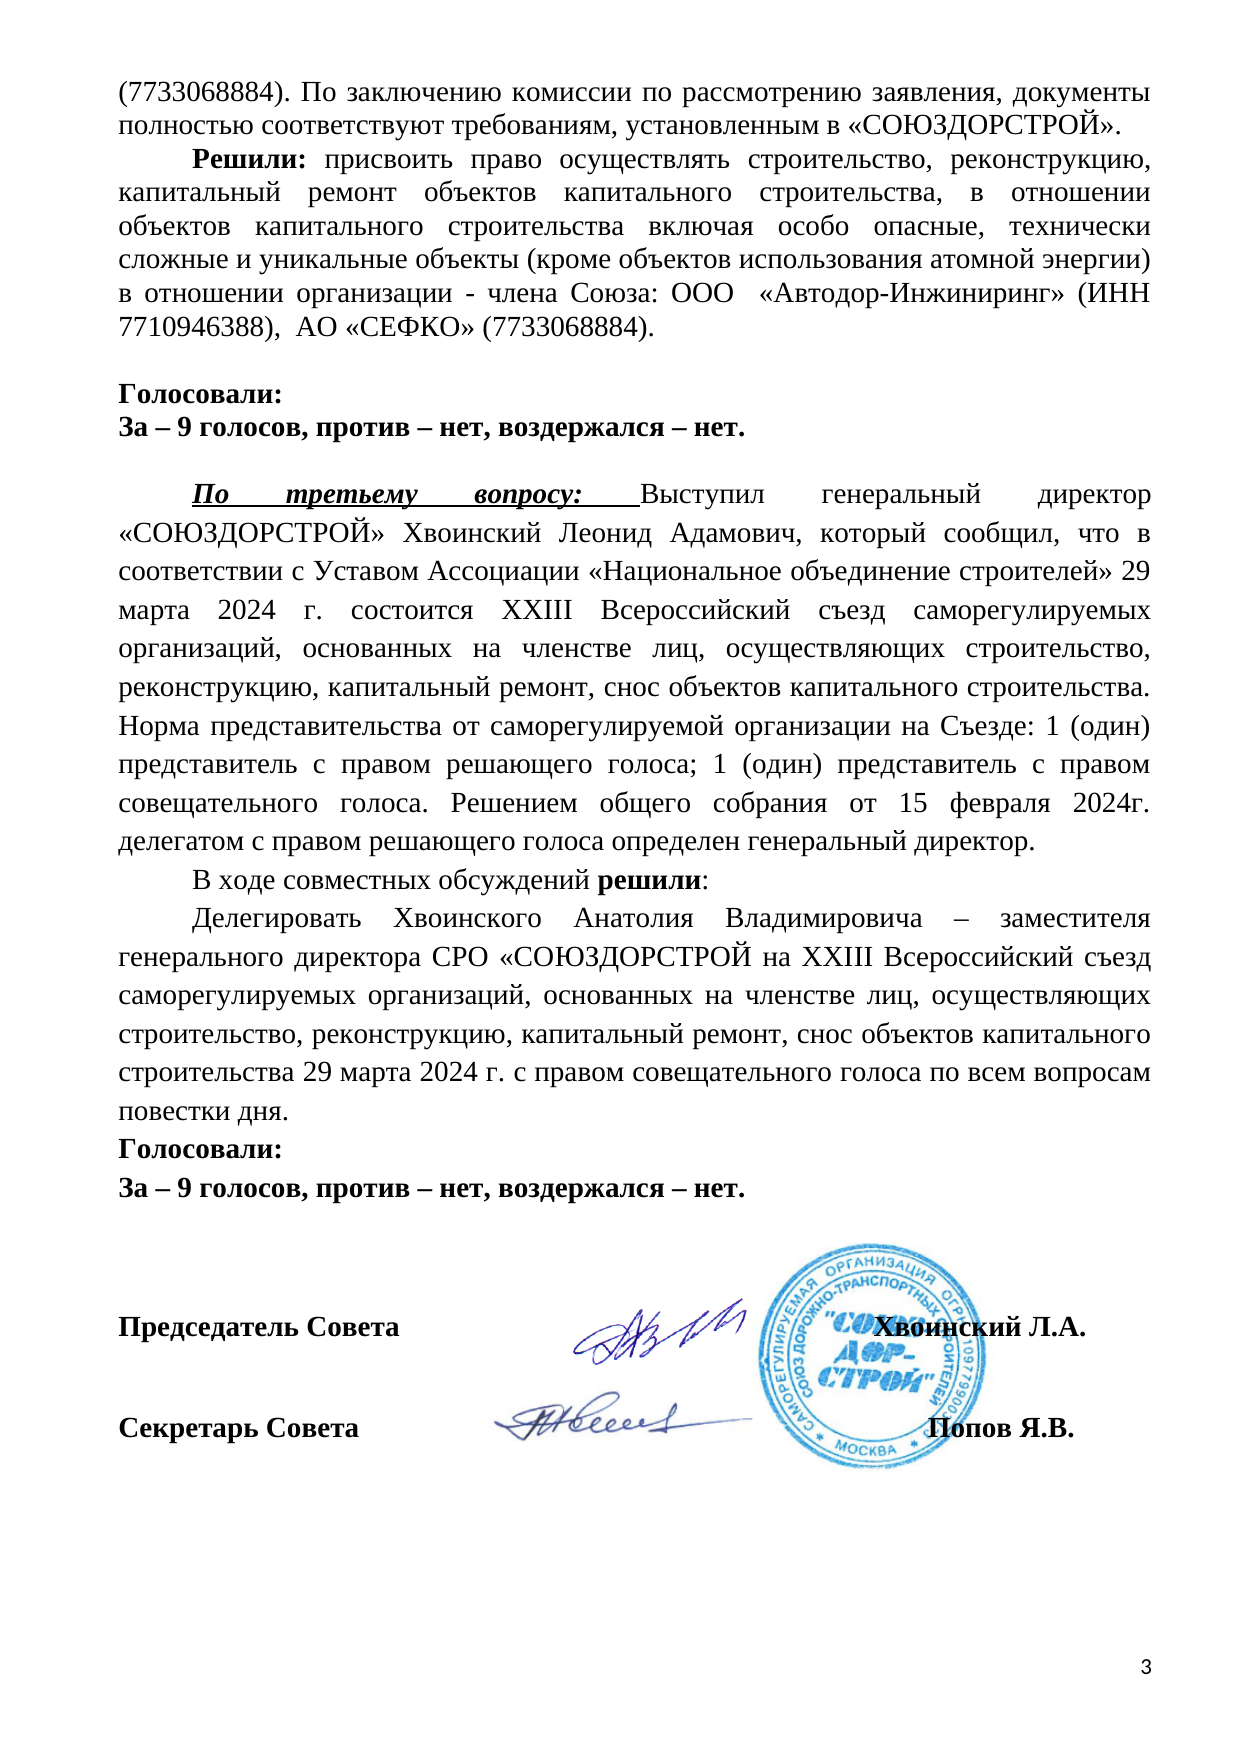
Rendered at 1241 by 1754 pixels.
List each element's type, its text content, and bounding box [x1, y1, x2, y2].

text За – 9 голосов, против – нет, воздержался – нет. [118, 1170, 1152, 1204]
picture [568, 1242, 1001, 1309]
text Голосовали: [118, 376, 1152, 409]
picture [472, 1443, 1001, 1475]
text Голосовали: [118, 1132, 1152, 1165]
text В ходе совместных обсуждений решили: [118, 862, 1152, 895]
text По третьему вопросу: Выступил генеральный директор «СОЮЗДОРСТРОЙ» Хвоинский Леонид Адамович, который сообщил, что в соответствии с Уставом Ассоциации «Национальное объединение строителей» 29 марта 2024 г. состоится XXIII Всероссийский съезд саморегулируемых организаций, основанных на членстве лиц, осуществляющих строительство, реконструкцию, капитальный ремонт, снос объектов капитального строительства. Норма представительства от саморегулируемой организации на Съезде: 1 (один) представитель с правом решающего голоса; 1 (один) представитель с правом совещательного голоса. Решением общего собрания от 15 февраля 2024г. делегатом с правом решающего голоса определен генеральный директор. [118, 476, 1152, 857]
text Решили: присвоить право осуществлять строительство, реконструкцию, капитальный ремонт объектов капитального строительства, в отношении объектов капитального строительства включая особо опасные, технически сложные и уникальные объекты (кроме объектов использования атомной энергии) в отношении организации - члена Союза: ООО «Автодор-Инжиниринг» (ИНН 7710946388), АО «СЕФКО» (7733068884). [118, 141, 1152, 342]
picture [472, 1343, 1001, 1410]
text Председатель Совета Хвоинский Л.А. [118, 1309, 1152, 1343]
text Секретарь Совета Попов Я.В. [118, 1410, 1152, 1443]
text За – 9 голосов, против – нет, воздержался – нет. [118, 409, 1152, 443]
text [118, 74, 1152, 141]
text Делегировать Хвоинского Анатолия Владимировича – заместителя генерального директора СРО «СОЮЗДОРСТРОЙ на XXIII Всероссийский съезд саморегулируемых организаций, основанных на членстве лиц, осуществляющих строительство, реконструкцию, капитальный ремонт, снос объектов капитального строительства 29 марта 2024 г. с правом совещательного голоса по всем вопросам повестки дня. [118, 900, 1152, 1127]
